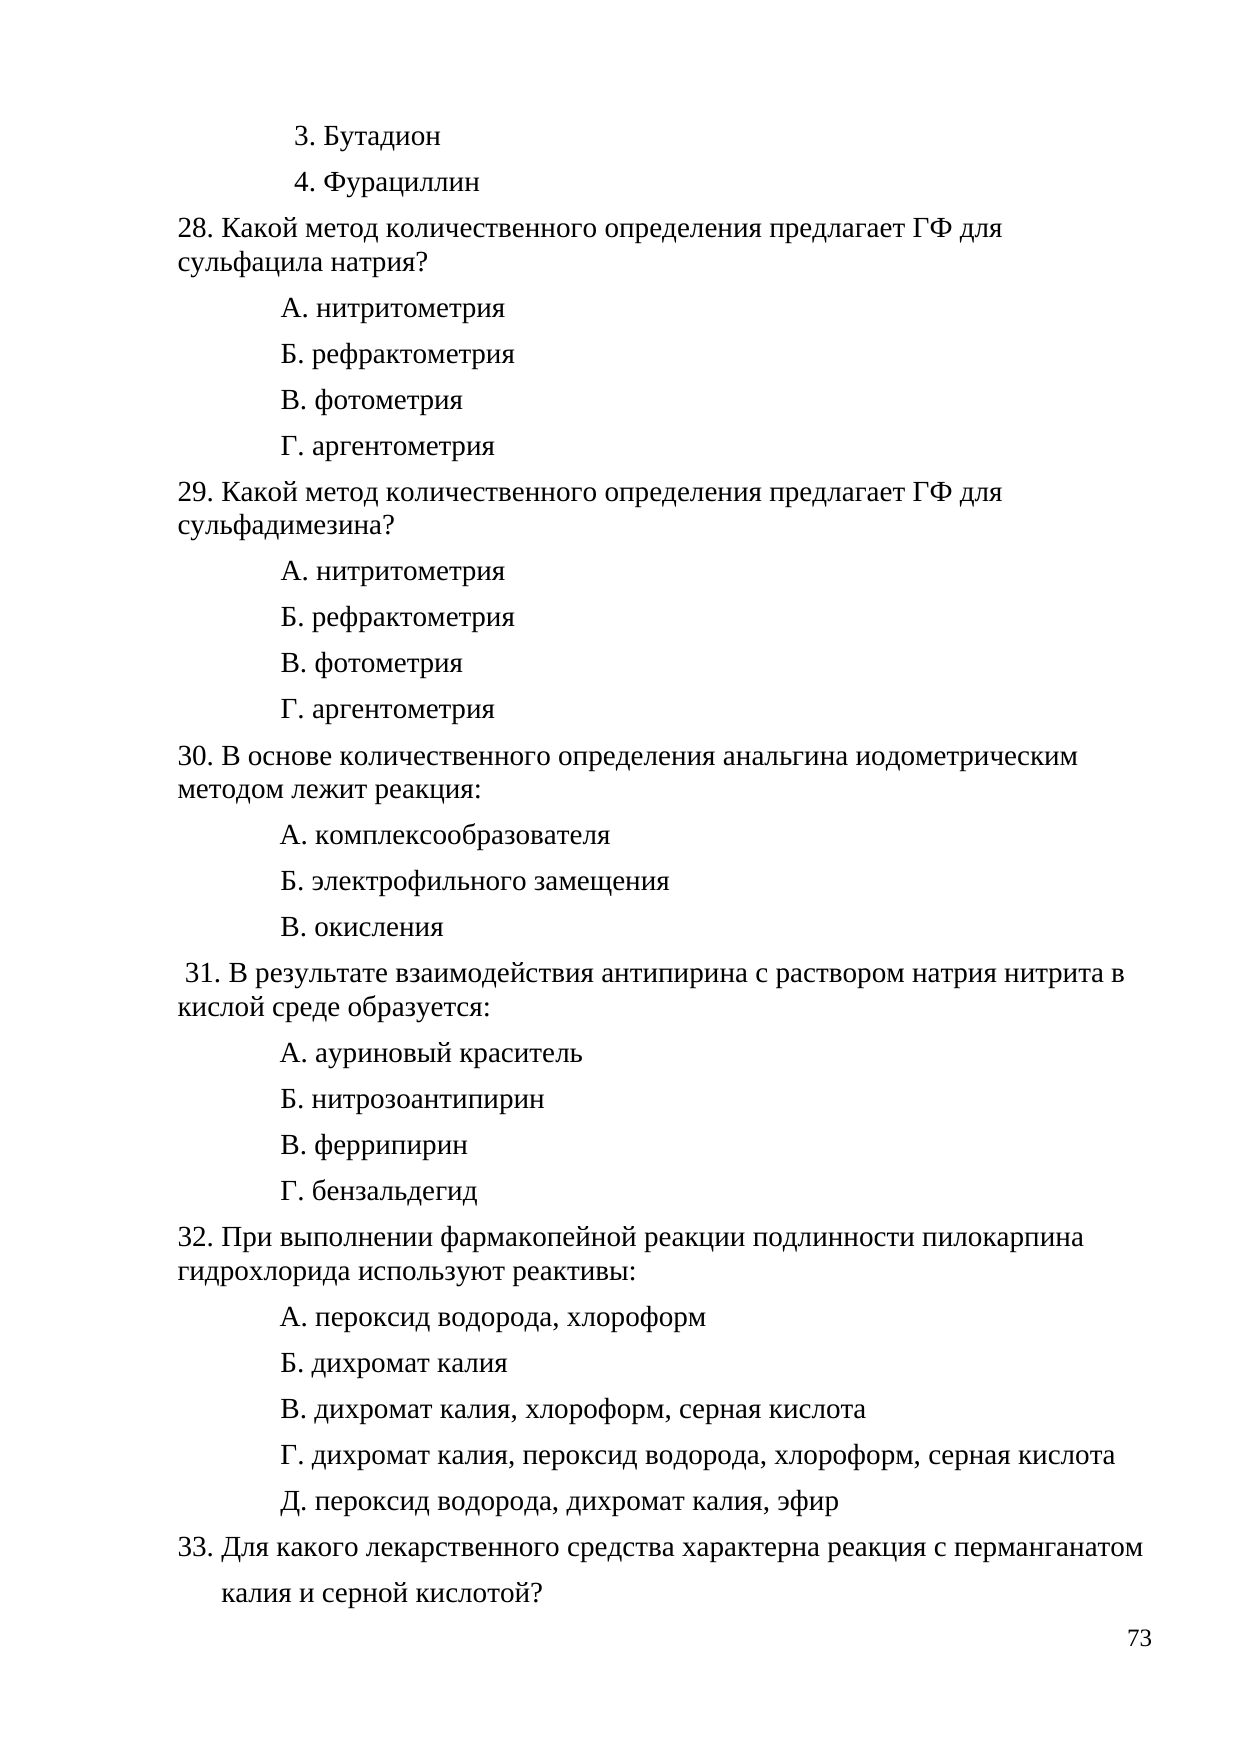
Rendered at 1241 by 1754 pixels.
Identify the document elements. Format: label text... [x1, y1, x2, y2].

text 4. Фурациллин [177, 164, 1152, 198]
text А. пероксид водорода, хлороформ [177, 1299, 1152, 1332]
text Г. дихромат калия, пероксид водорода, хлороформ, серная кислота [177, 1437, 1152, 1470]
text А. ауриновый краситель [177, 1035, 1152, 1068]
text 28. Какой метод количественного определения предлагает ГФ для сульфацила натрия? [177, 210, 1152, 277]
text Б. рефрактометрия [280, 599, 1152, 633]
text В. окисления [177, 909, 1152, 943]
text 3. Бутадион [177, 118, 1152, 152]
text В. фотометрия [280, 646, 1152, 679]
text Г. аргентометрия [280, 428, 1152, 461]
text 29. Какой метод количественного определения предлагает ГФ для сульфадимезина? [177, 474, 1152, 541]
text Б. нитрозоантипирин [177, 1081, 1152, 1114]
text А. комплексообразователя [177, 817, 1152, 851]
text Б. рефрактометрия [280, 336, 1152, 369]
text Д. пероксид водорода, дихромат калия, эфир [177, 1483, 1152, 1516]
text В. феррипирин [177, 1127, 1152, 1161]
text 33. Для какого лекарственного средства характерна реакция с перманганатом [177, 1529, 1152, 1562]
text Б. электрофильного замещения [177, 863, 1152, 897]
text калия и серной кислотой? [177, 1575, 1152, 1608]
text 31. В результате взаимодействия антипирина с раствором натрия нитрита в кислой среде образуется: [177, 955, 1152, 1022]
text А. нитритометрия [280, 553, 1152, 587]
text А. нитритометрия [280, 290, 1152, 323]
text 30. В основе количественного определения анальгина иодометрическим методом лежит реакция: [177, 738, 1152, 805]
text В. фотометрия [280, 382, 1152, 415]
text Г. бензальдегид [177, 1173, 1152, 1207]
text Б. дихромат калия [177, 1345, 1152, 1378]
text В. дихромат калия, хлороформ, серная кислота [177, 1391, 1152, 1424]
text Г. аргентометрия [280, 692, 1152, 725]
text 32. При выполнении фармакопейной реакции подлинности пилокарпина гидрохлорида используют реактивы: [177, 1219, 1152, 1286]
